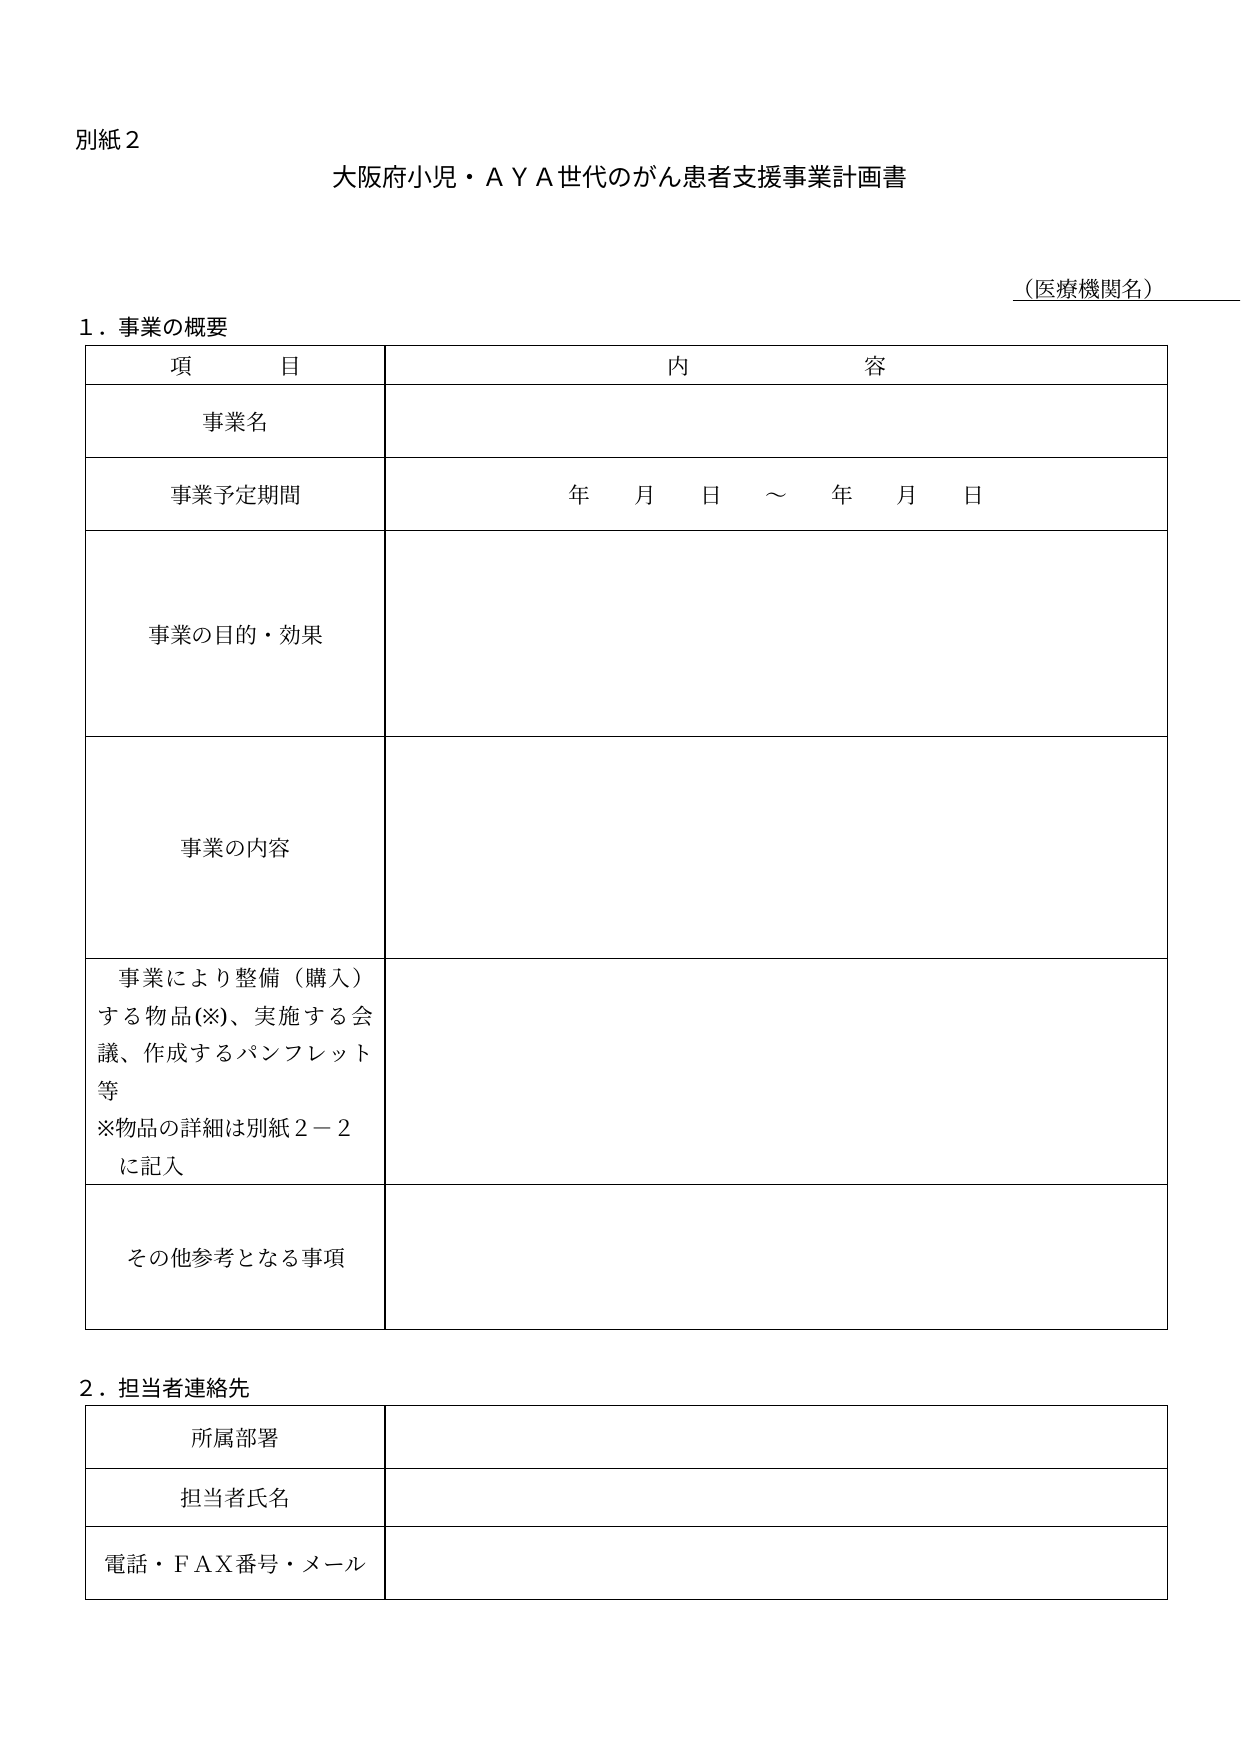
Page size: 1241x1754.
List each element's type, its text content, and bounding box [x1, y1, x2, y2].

table_cell [386, 737, 1167, 957]
table_cell [386, 385, 1167, 457]
table_cell [386, 531, 1167, 736]
table_cell 担当者氏名 [86, 1469, 384, 1526]
table_cell [386, 959, 1167, 1183]
table_cell 事業予定期間 [86, 458, 384, 530]
table_header 所属部署 [86, 1406, 384, 1468]
table_header [386, 1406, 1167, 1468]
table_cell 電話・ＦＡＸ番号・メール [86, 1527, 384, 1599]
table_header 項 目 [86, 346, 384, 384]
table_cell その他参考となる事項 [86, 1185, 384, 1329]
table_cell [386, 1469, 1167, 1526]
table_cell 事業名 [86, 385, 384, 457]
text ２．担当者連絡先 [75, 1368, 1165, 1405]
text １．事業の概要 [75, 307, 1165, 344]
text （医療機関名） [75, 269, 1165, 307]
table_cell 事業により整備（購入）する物品(※)、実施する会議、作成するパンフレット等 ※物品の詳細は別紙２－２ に記入 [86, 959, 384, 1183]
table_cell 事業の目的・効果 [86, 531, 384, 736]
table_cell [386, 1185, 1167, 1329]
table_header 内 容 [386, 346, 1167, 384]
table_cell 年 月 日 ～ 年 月 日 [386, 458, 1167, 530]
text 大阪府小児・ＡＹＡ世代のがん患者支援事業計画書 [75, 157, 1165, 194]
text 別紙２ [75, 119, 1165, 157]
table_cell 事業の内容 [86, 737, 384, 957]
table_cell [386, 1527, 1167, 1599]
